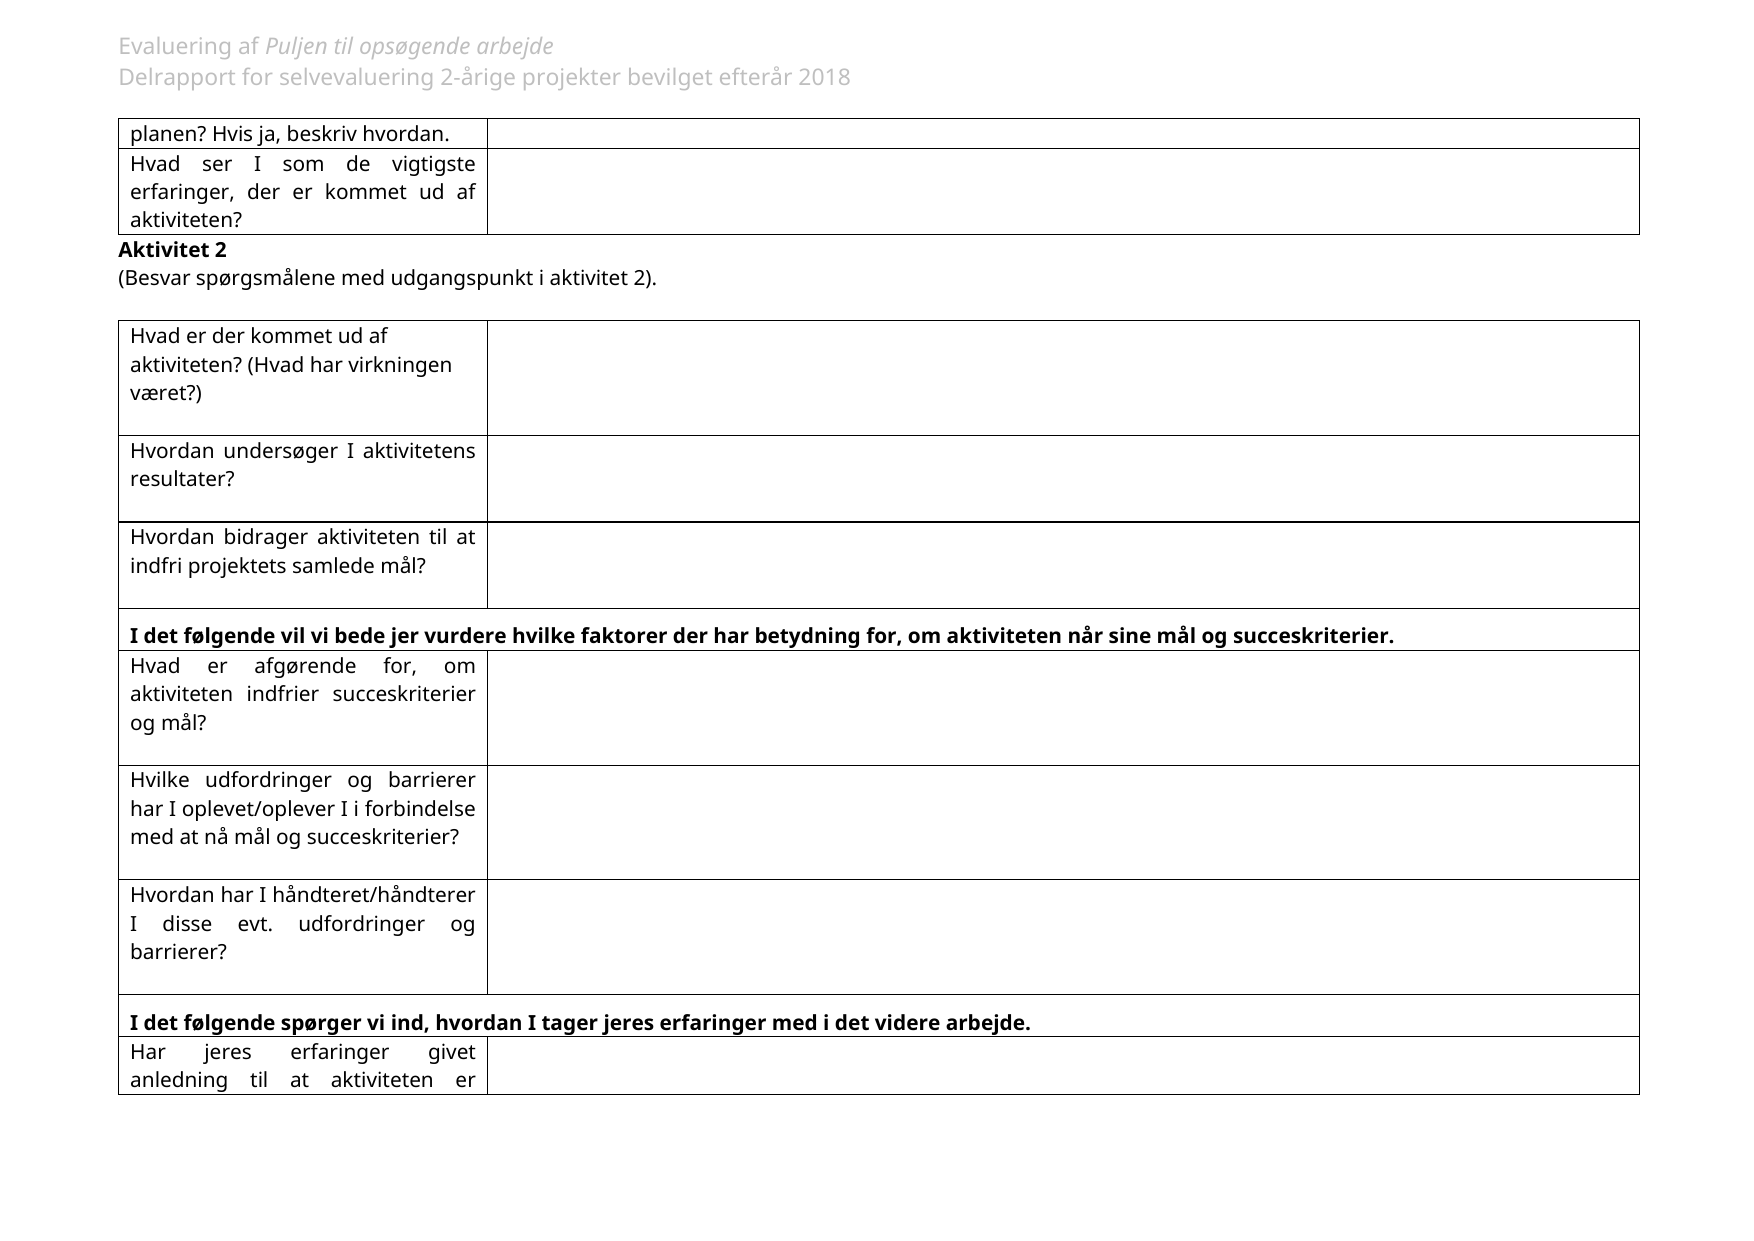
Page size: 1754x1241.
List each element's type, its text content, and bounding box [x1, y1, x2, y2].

table_cell [488, 149, 1639, 234]
list Aktivitet 2 [118, 235, 1636, 263]
table_cell [488, 523, 1639, 608]
table_cell [488, 1037, 1639, 1094]
table_cell [488, 119, 1639, 148]
table_cell [488, 766, 1639, 879]
table_cell Hvad ser I som de vigtigste erfaringer, der er kommet ud af aktiviteten? [119, 149, 487, 234]
table_cell Hvad er afgørende for, om aktiviteten indfrier succeskriterier og mål? [119, 651, 487, 764]
list (Besvar spørgsmålene med udgangspunkt i aktivitet 2). [118, 263, 1636, 292]
table_cell Hvordan har I håndteret/håndterer I disse evt. udfordringer og barrierer? [119, 880, 487, 994]
table_header Hvad er der kommet ud af aktiviteten? (Hvad har virkningen været?) [119, 321, 487, 435]
table_cell [488, 651, 1639, 764]
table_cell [119, 119, 487, 148]
table_cell I det følgende vil vi bede jer vurdere hvilke faktorer der har betydning for, om aktiviteten når sine mål og succeskriterier. [119, 609, 1639, 650]
table_cell Hvordan undersøger I aktivitetens resultater? [119, 436, 487, 521]
table_cell Hvilke udfordringer og barrierer har I oplevet/oplever I i forbindelse med at nå mål og succeskriterier? [119, 766, 487, 879]
table_cell Hvordan bidrager aktiviteten til at indfri projektets samlede mål? [119, 523, 487, 608]
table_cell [119, 1037, 487, 1094]
table_cell [488, 436, 1639, 521]
table_cell [488, 880, 1639, 994]
table_cell I det følgende spørger vi ind, hvordan I tager jeres erfaringer med i det videre arbejde. [119, 995, 1639, 1036]
table_header [488, 321, 1639, 435]
